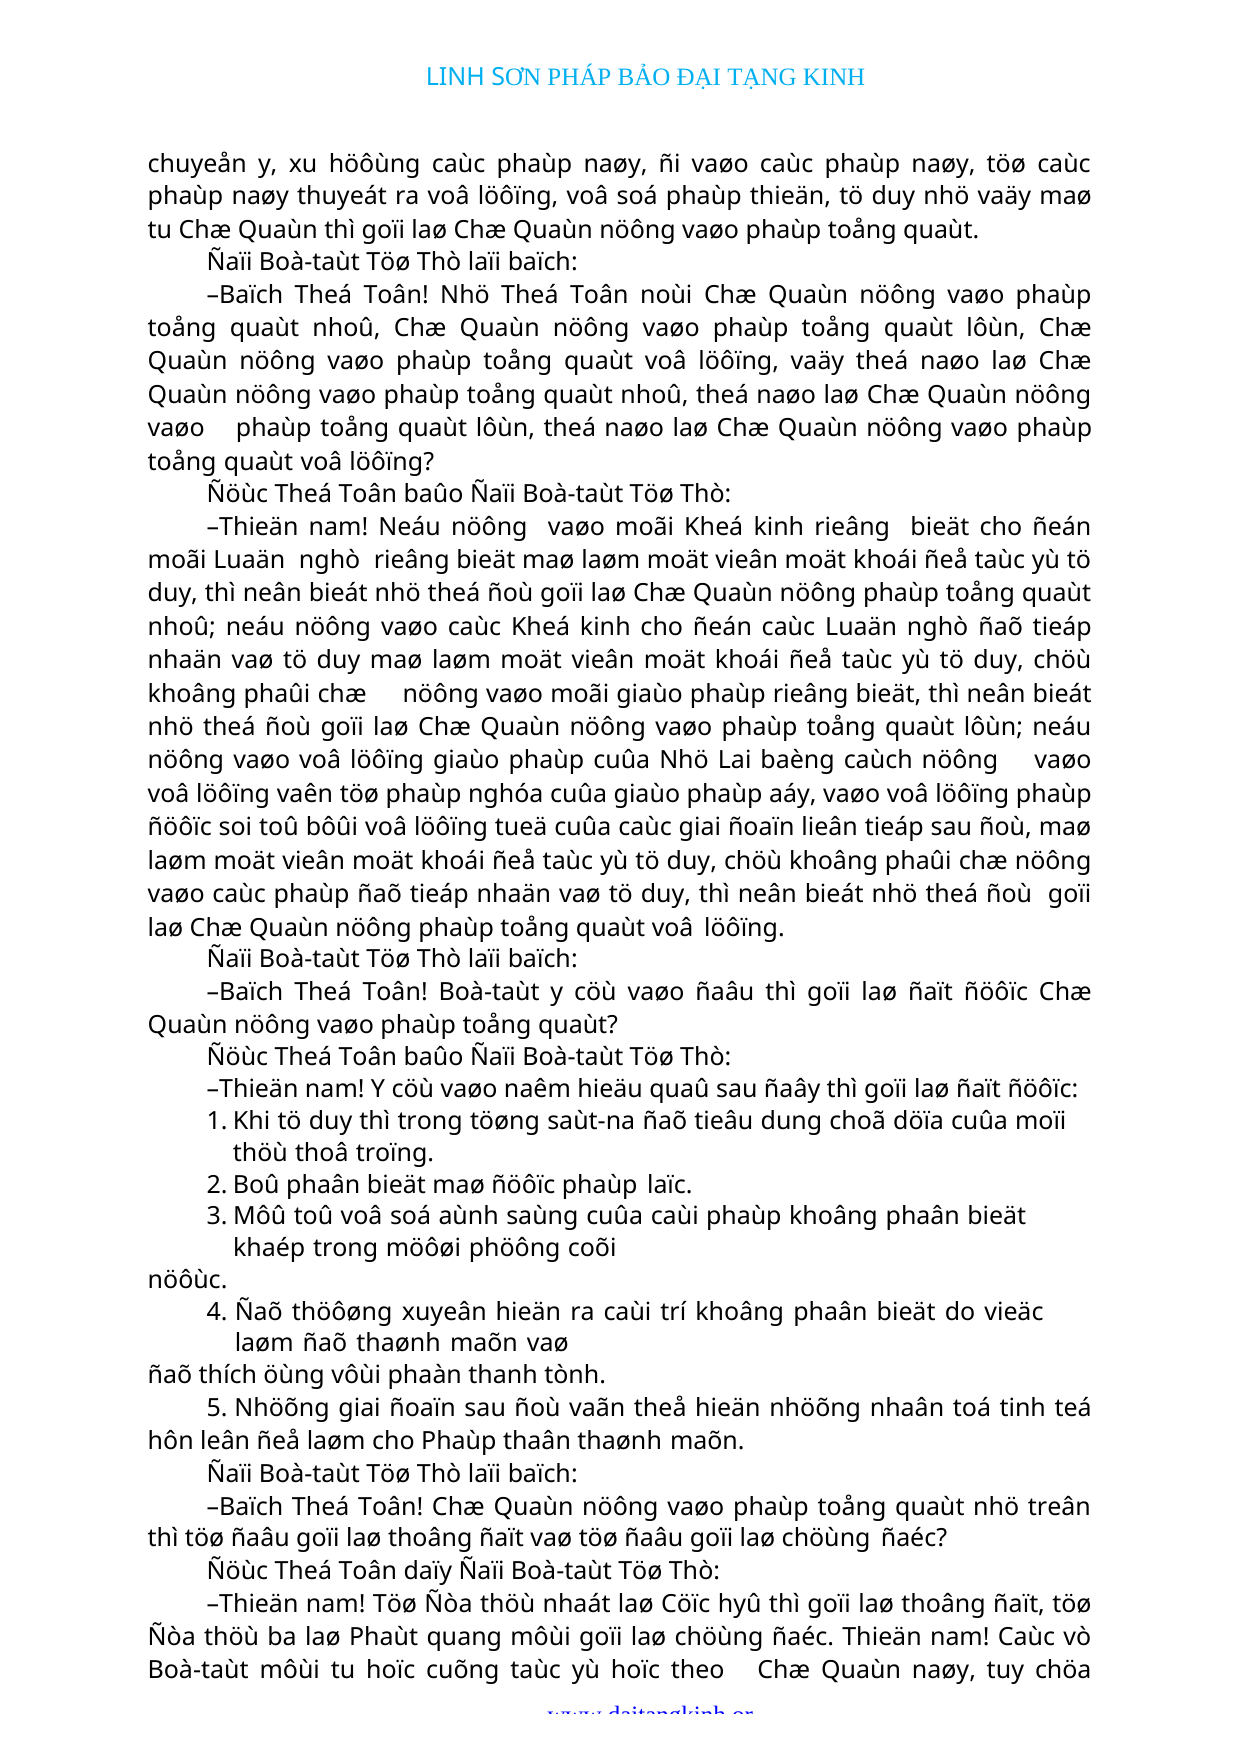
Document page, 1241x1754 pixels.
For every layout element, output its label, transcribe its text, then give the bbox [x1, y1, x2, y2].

text Ñaïi Boà-taùt Töø Thò laïi baïch: [206, 246, 1105, 277]
text Ñaïi Boà-taùt Töø Thò laïi baïch: [206, 943, 1105, 974]
text –Thieän nam! Y cöù vaøo naêm hieäu quaû sau ñaây thì goïi laø ñaït ñöôïc: [206, 1072, 1105, 1104]
list Khi tö duy thì trong töøng saùt-na ñaõ tieâu dung choã döïa cuûa moïi thöù thoâ troïng. [206, 1104, 1105, 1168]
text nöôùc. [147, 1263, 1105, 1295]
text chuyeån y, xu höôùng caùc phaùp naøy, ñi vaøo caùc phaùp naøy, töø caùc phaùp naøy thuyeát ra voâ löôïng, voâ soá phaùp thieän, tö duy nhö vaäy maø tu Chæ Quaùn thì goïi laø Chæ Quaùn nöông vaøo phaùp toång quaùt. [147, 145, 1093, 246]
text Ñaïi Boà-taùt Töø Thò laïi baïch: [206, 1457, 1105, 1488]
list Ñaõ thöôøng xuyeân hieän ra caùi trí khoâng phaân bieät do vieäc laøm ñaõ thaønh maõn vaø [206, 1295, 1105, 1358]
text –Baïch Theá Toân! Nhö Theá Toân noùi Chæ Quaùn nöông vaøo phaùp toång quaùt nhoû, Chæ Quaùn nöông vaøo phaùp toång quaùt lôùn, Chæ Quaùn nöông vaøo phaùp toång quaùt voâ löôïng, vaäy theá naøo laø Chæ Quaùn nöông vaøo phaùp toång quaùt nhoû, theá naøo laø Chæ Quaùn nöông vaøo phaùp toång quaùt lôùn, theá naøo laø Chæ Quaùn nöông vaøo phaùp toång quaùt voâ löôïng? [147, 277, 1093, 477]
text Ñöùc Theá Toân daïy Ñaïi Boà-taùt Töø Thò: [206, 1554, 1105, 1586]
text –Baïch Theá Toân! Boà-taùt y cöù vaøo ñaâu thì goïi laø ñaït ñöôïc Chæ Quaùn nöông vaøo phaùp toång quaùt? [147, 974, 1093, 1041]
list Nhöõng giai ñoaïn sau ñoù vaãn theå hieän nhöõng nhaân toá tinh teá hôn leân ñeå laøm cho Phaùp thaân thaønh maõn. [147, 1390, 1093, 1457]
text –Baïch Theá Toân! Chæ Quaùn nöông vaøo phaùp toång quaùt nhö treân thì töø ñaâu goïi laø thoâng ñaït vaø töø ñaâu goïi laø chöùng ñaéc? [147, 1489, 1092, 1554]
list Boû phaân bieät maø ñöôïc phaùp laïc. [206, 1168, 1105, 1199]
text Ñöùc Theá Toân baûo Ñaïi Boà-taùt Töø Thò: [206, 1041, 1105, 1072]
text Ñöùc Theá Toân baûo Ñaïi Boà-taùt Töø Thò: [206, 477, 1105, 509]
list Môû toû voâ soá aùnh saùng cuûa caùi phaùp khoâng phaân bieät khaép trong möôøi phöông coõi [206, 1199, 1105, 1263]
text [147, 1586, 1093, 1686]
text ñaõ thích öùng vôùi phaàn thanh tònh. [147, 1358, 1105, 1390]
text –Thieän nam! Neáu nöông vaøo moãi Kheá kinh rieâng bieät cho ñeán moãi Luaän nghò rieâng bieät maø laøm moät vieân moät khoái ñeå taùc yù tö duy, thì neân bieát nhö theá ñoù goïi laø Chæ Quaùn nöông phaùp toång quaùt nhoû; neáu nöông vaøo caùc Kheá kinh cho ñeán caùc Luaän nghò ñaõ tieáp nhaän vaø tö duy maø laøm moät vieân moät khoái ñeå taùc yù tö duy, chöù khoâng phaûi chæ nöông vaøo moãi giaùo phaùp rieâng bieät, thì neân bieát nhö theá ñoù goïi laø Chæ Quaùn nöông vaøo phaùp toång quaùt lôùn; neáu nöông vaøo voâ löôïng giaùo phaùp cuûa Nhö Lai baèng caùch nöông vaøo voâ löôïng vaên töø phaùp nghóa cuûa giaùo phaùp aáy, vaøo voâ löôïng phaùp ñöôïc soi toû bôûi voâ löôïng tueä cuûa caùc giai ñoaïn lieân tieáp sau ñoù, maø laøm moät vieân moät khoái ñeå taùc yù tö duy, chöù khoâng phaûi chæ nöông vaøo caùc phaùp ñaõ tieáp nhaän vaø tö duy, thì neân bieát nhö theá ñoù goïi laø Chæ Quaùn nöông phaùp toång quaùt voâ löôïng. [147, 509, 1093, 943]
